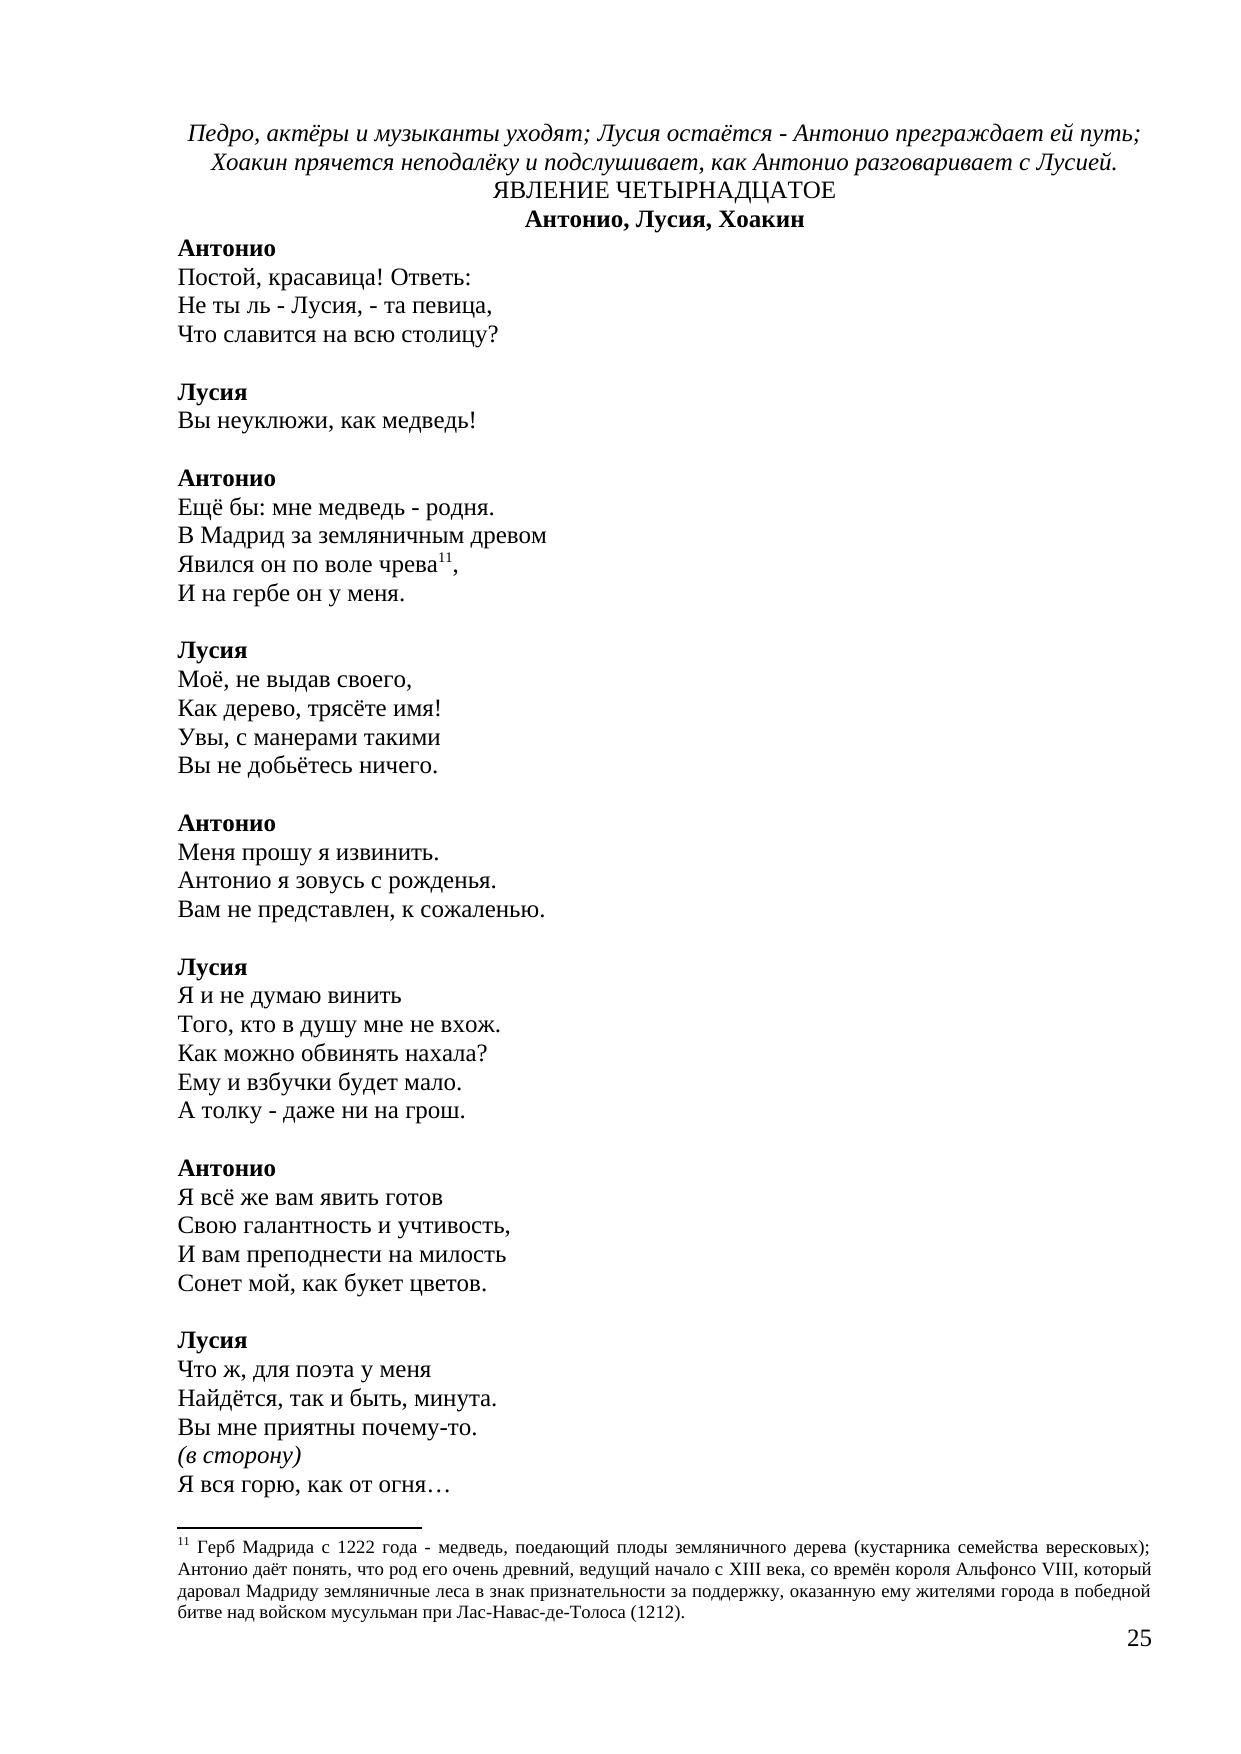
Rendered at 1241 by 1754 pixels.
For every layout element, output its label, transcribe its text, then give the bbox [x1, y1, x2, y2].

text А толку - даже ни на грош. [177, 1096, 1152, 1124]
text Антонио [177, 808, 1152, 837]
text Сонет мой, как букет цветов. [177, 1268, 1152, 1297]
text Что ж, для поэта у меня [177, 1354, 1152, 1383]
text Антонио [177, 1153, 1152, 1182]
text Лусия [177, 377, 1152, 406]
text Антонио, Лусия, Хоакин [177, 204, 1152, 233]
text Я вся горю, как от огня… [177, 1469, 1152, 1498]
text И вам преподнести на милость [177, 1239, 1152, 1268]
text Антонио [177, 233, 1152, 262]
text И на гербе он у меня. [177, 578, 1152, 607]
text (в сторону) [177, 1441, 1152, 1469]
text Антонио [177, 463, 1152, 492]
text Вы мне приятны почему-то. [177, 1412, 1152, 1441]
text Найдётся, так и быть, минута. [177, 1383, 1152, 1412]
text Я всё же вам явить готов [177, 1182, 1152, 1211]
text Лусия [177, 952, 1152, 981]
text Лусия [177, 636, 1152, 664]
text Ему и взбучки будет мало. [177, 1067, 1152, 1096]
text Вам не представлен, к сожаленью. [177, 894, 1152, 923]
text Вы не добьётесь ничего. [177, 751, 1152, 779]
text Как дерево, трясёте имя! [177, 693, 1152, 722]
text Постой, красавица! Ответь: [177, 262, 1152, 291]
text ЯВЛЕНИЕ ЧЕТЫРНАДЦАТОЕ [177, 176, 1152, 204]
text Явился он по воле чрева, [177, 549, 1152, 578]
text Лусия [177, 1326, 1152, 1354]
text Того, кто в душу мне не вхож. [177, 1009, 1152, 1038]
text Увы, с манерами такими [177, 722, 1152, 751]
text Педро, актёры и музыканты уходят; Лусия остаётся - Антонио преграждает ей путь; Хоакин прячется неподалёку и подслушивает, как Антонио разговаривает с Лусией. [177, 118, 1152, 176]
text Свою галантность и учтивость, [177, 1211, 1152, 1239]
text Моё, не выдав своего, [177, 664, 1152, 693]
text Меня прошу я извинить. [177, 837, 1152, 866]
text Вы неуклюжи, как медведь! [177, 406, 1152, 434]
text Как можно обвинять нахала? [177, 1038, 1152, 1067]
text Что славится на всю столицу? [177, 319, 1152, 348]
text Я и не думаю винить [177, 981, 1152, 1009]
text Антонио я зовусь с рожденья. [177, 866, 1152, 894]
text В Мадрид за земляничным древом [177, 521, 1152, 549]
text Не ты ль - Лусия, - та певица, [177, 291, 1152, 319]
text Ещё бы: мне медведь - родня. [177, 492, 1152, 521]
